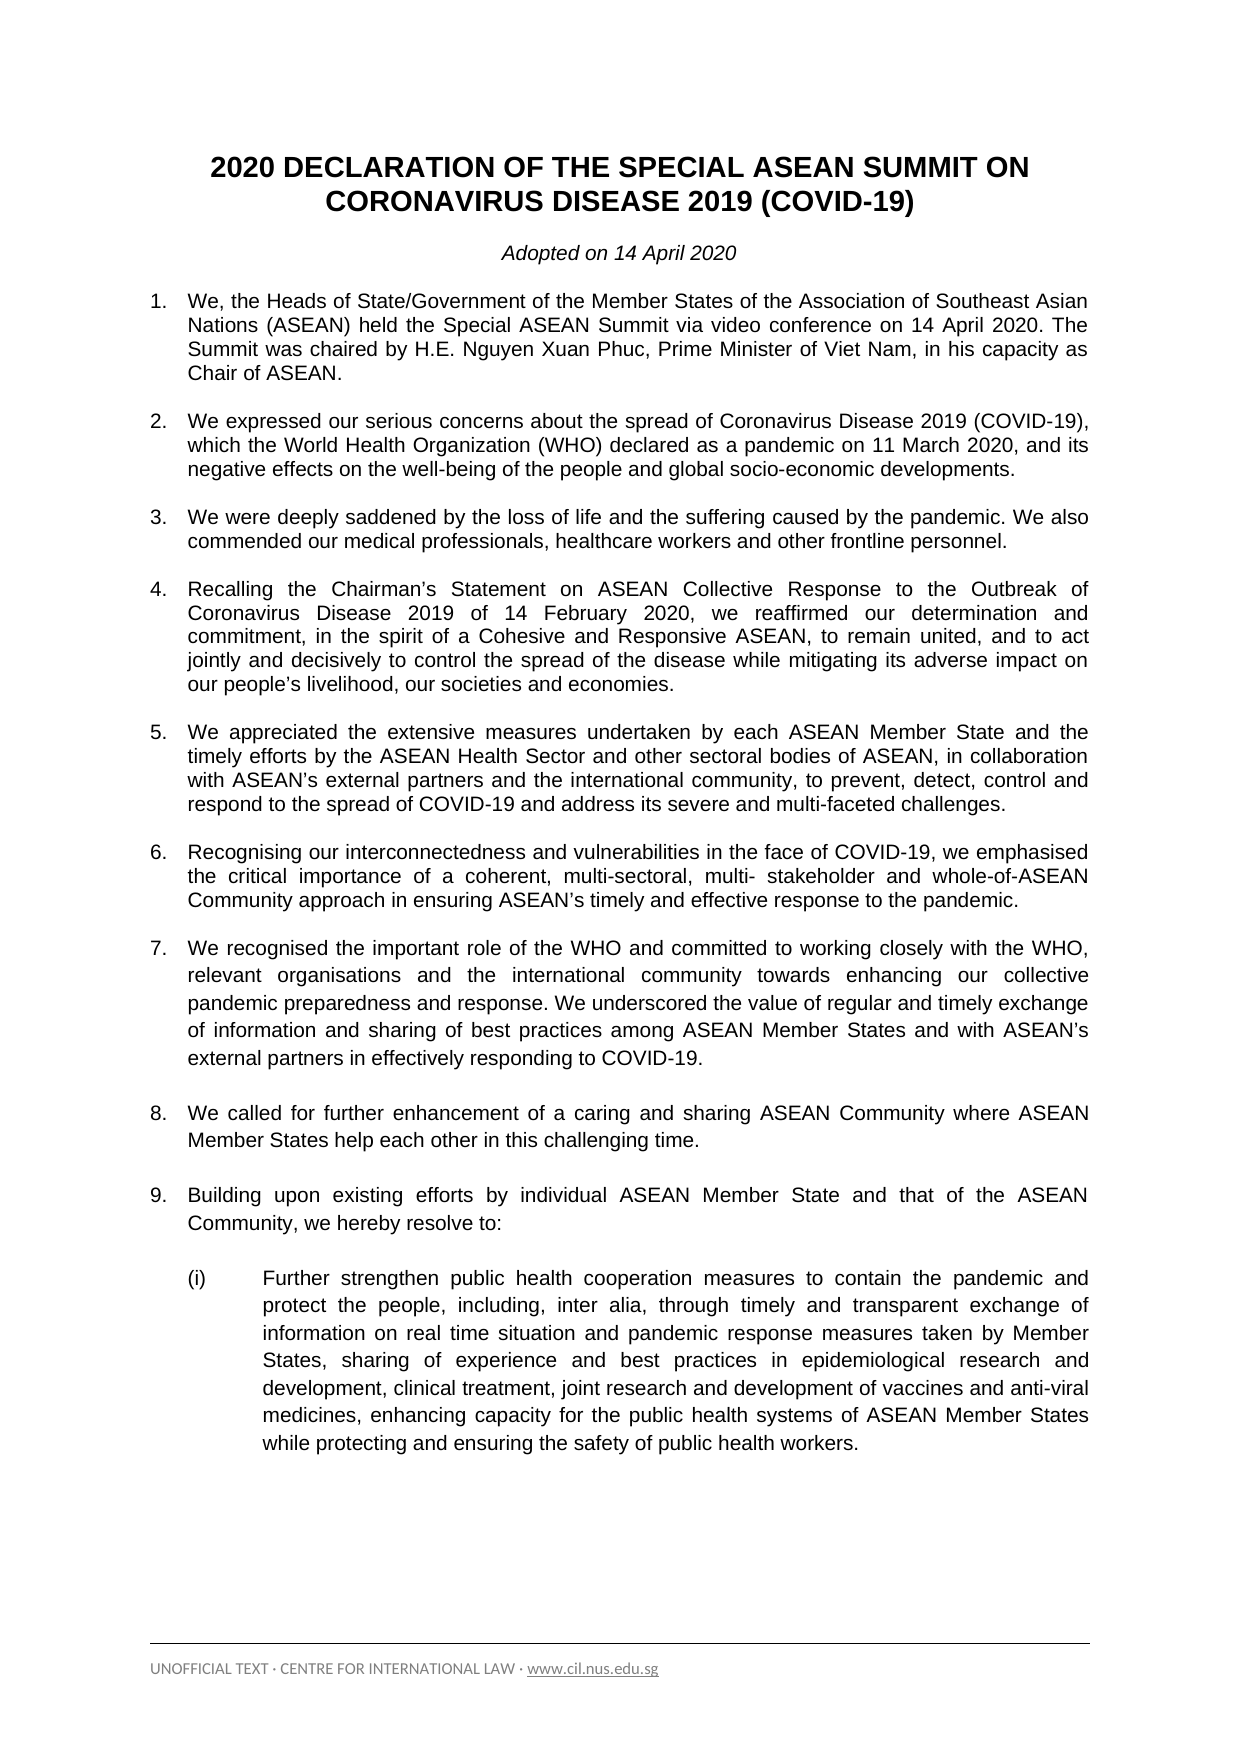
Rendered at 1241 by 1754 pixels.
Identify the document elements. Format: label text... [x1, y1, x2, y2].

list We, the Heads of State/Government of the Member States of the Association of Southeast Asian Nations (ASEAN) held the Special ASEAN Summit via video conference on 14 April 2020. The Summit was chaired by H.E. Nguyen Xuan Phuc, Prime Minister of Viet Nam, in his capacity as Chair of ASEAN. [150, 289, 1090, 385]
list We expressed our serious concerns about the spread of Coronavirus Disease 2019 (COVID-19), which the World Health Organization (WHO) declared as a pandemic on 11 March 2020, and its negative effects on the well-being of the people and global socio-economic developments. [150, 409, 1090, 481]
list We were deeply saddened by the loss of life and the suffering caused by the pandemic. We also commended our medical professionals, healthcare workers and other frontline personnel. [150, 504, 1090, 552]
list Recalling the Chairman’s Statement on ASEAN Collective Response to the Outbreak of Coronavirus Disease 2019 of 14 February 2020, we reaffirmed our determination and commitment, in the spirit of a Cohesive and Responsive ASEAN, to remain united, and to act jointly and decisively to control the spread of the disease while mitigating its adverse impact on our people’s livelihood, our societies and economies. [150, 576, 1090, 696]
list We called for further enhancement of a caring and sharing ASEAN Community where ASEAN Member States help each other in this challenging time. [150, 1101, 1090, 1152]
list We recognised the important role of the WHO and committed to working closely with the WHO, relevant organisations and the international community towards enhancing our collective pandemic preparedness and response. We underscored the value of regular and timely exchange of information and sharing of best practices among ASEAN Member States and with ASEAN’s external partners in effectively responding to COVID-19. [150, 936, 1090, 1070]
list Recognising our interconnectedness and vulnerabilities in the face of COVID-19, we emphasised the critical importance of a coherent, multi-sectoral, multi- stakeholder and whole-of-ASEAN Community approach in ensuring ASEAN’s timely and effective response to the pandemic. [150, 840, 1090, 912]
subtitle 2020 Declaration of the Special ASEAN Summit on Coronavirus Disease 2019 (COVID-19) [150, 150, 1090, 217]
list We appreciated the extensive measures undertaken by each ASEAN Member State and the timely efforts by the ASEAN Health Sector and other sectoral bodies of ASEAN, in collaboration with ASEAN’s external partners and the international community, to prevent, detect, control and respond to the spread of COVID-19 and address its severe and multi-faceted challenges. [150, 720, 1090, 816]
list Building upon existing efforts by individual ASEAN Member State and that of the ASEAN Community, we hereby resolve to: [150, 1183, 1090, 1235]
list Further strengthen public health cooperation measures to contain the pandemic and protect the people, including, inter alia, through timely and transparent exchange of information on real time situation and pandemic response measures taken by Member States, sharing of experience and best practices in epidemiological research and development, clinical treatment, joint research and development of vaccines and anti-viral medicines, enhancing capacity for the public health systems of ASEAN Member States while protecting and ensuring the safety of public health workers. [187, 1266, 1090, 1455]
text Adopted on 14 April 2020 [150, 241, 1090, 265]
